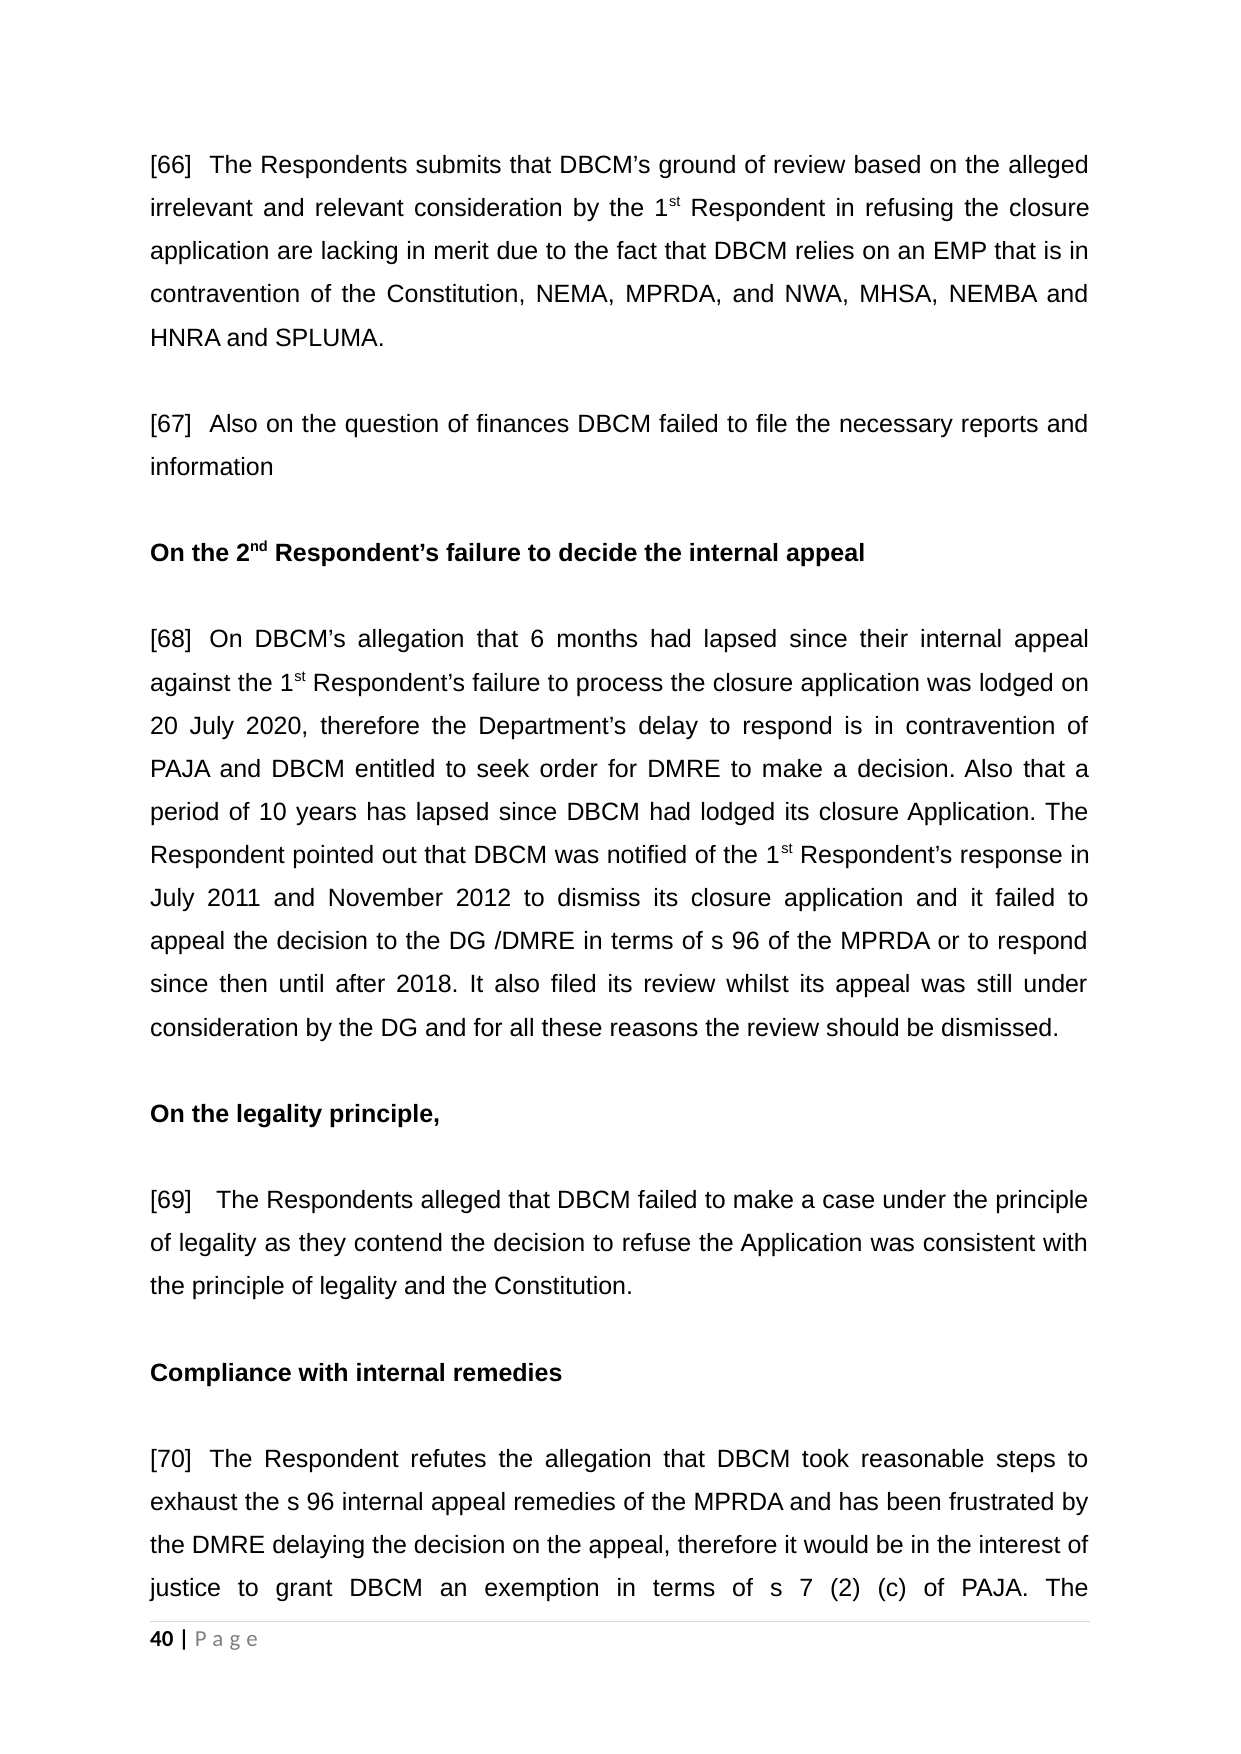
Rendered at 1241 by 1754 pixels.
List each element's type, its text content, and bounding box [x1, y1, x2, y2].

text On the 2nd Respondent’s failure to decide the internal appeal [150, 538, 1090, 567]
text [68] On DBCM’s allegation that 6 months had lapsed since their internal appeal against the 1st Respondent’s failure to process the closure application was lodged on 20 July 2020, therefore the Department’s delay to respond is in contravention of PAJA and DBCM entitled to seek order for DMRE to make a decision. Also that a period of 10 years has lapsed since DBCM had lodged its closure Application. The Respondent pointed out that DBCM was notified of the 1st Respondent’s response in July 2011 and November 2012 to dismiss its closure application and it failed to appeal the decision to the DG /DMRE in terms of s 96 of the MPRDA or to respond since then until after 2018. It also filed its review whilst its appeal was still under consideration by the DG and for all these reasons the review should be dismissed. [150, 624, 1090, 1041]
text [67] Also on the question of finances DBCM failed to file the necessary reports and information [150, 409, 1090, 481]
text [66] The Respondents submits that DBCM’s ground of review based on the alleged irrelevant and relevant consideration by the 1st Respondent in refusing the closure application are lacking in merit due to the fact that DBCM relies on an EMP that is in contravention of the Constitution, NEMA, MPRDA, and NWA, MHSA, NEMBA and HNRA and SPLUMA. [150, 150, 1090, 351]
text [150, 1444, 1090, 1602]
text [69] The Respondents alleged that DBCM failed to make a case under the principle of legality as they contend the decision to refuse the Application was consistent with the principle of legality and the Constitution. [150, 1185, 1090, 1300]
text On the legality principle, [150, 1099, 1090, 1127]
text Compliance with internal remedies [150, 1357, 1090, 1386]
